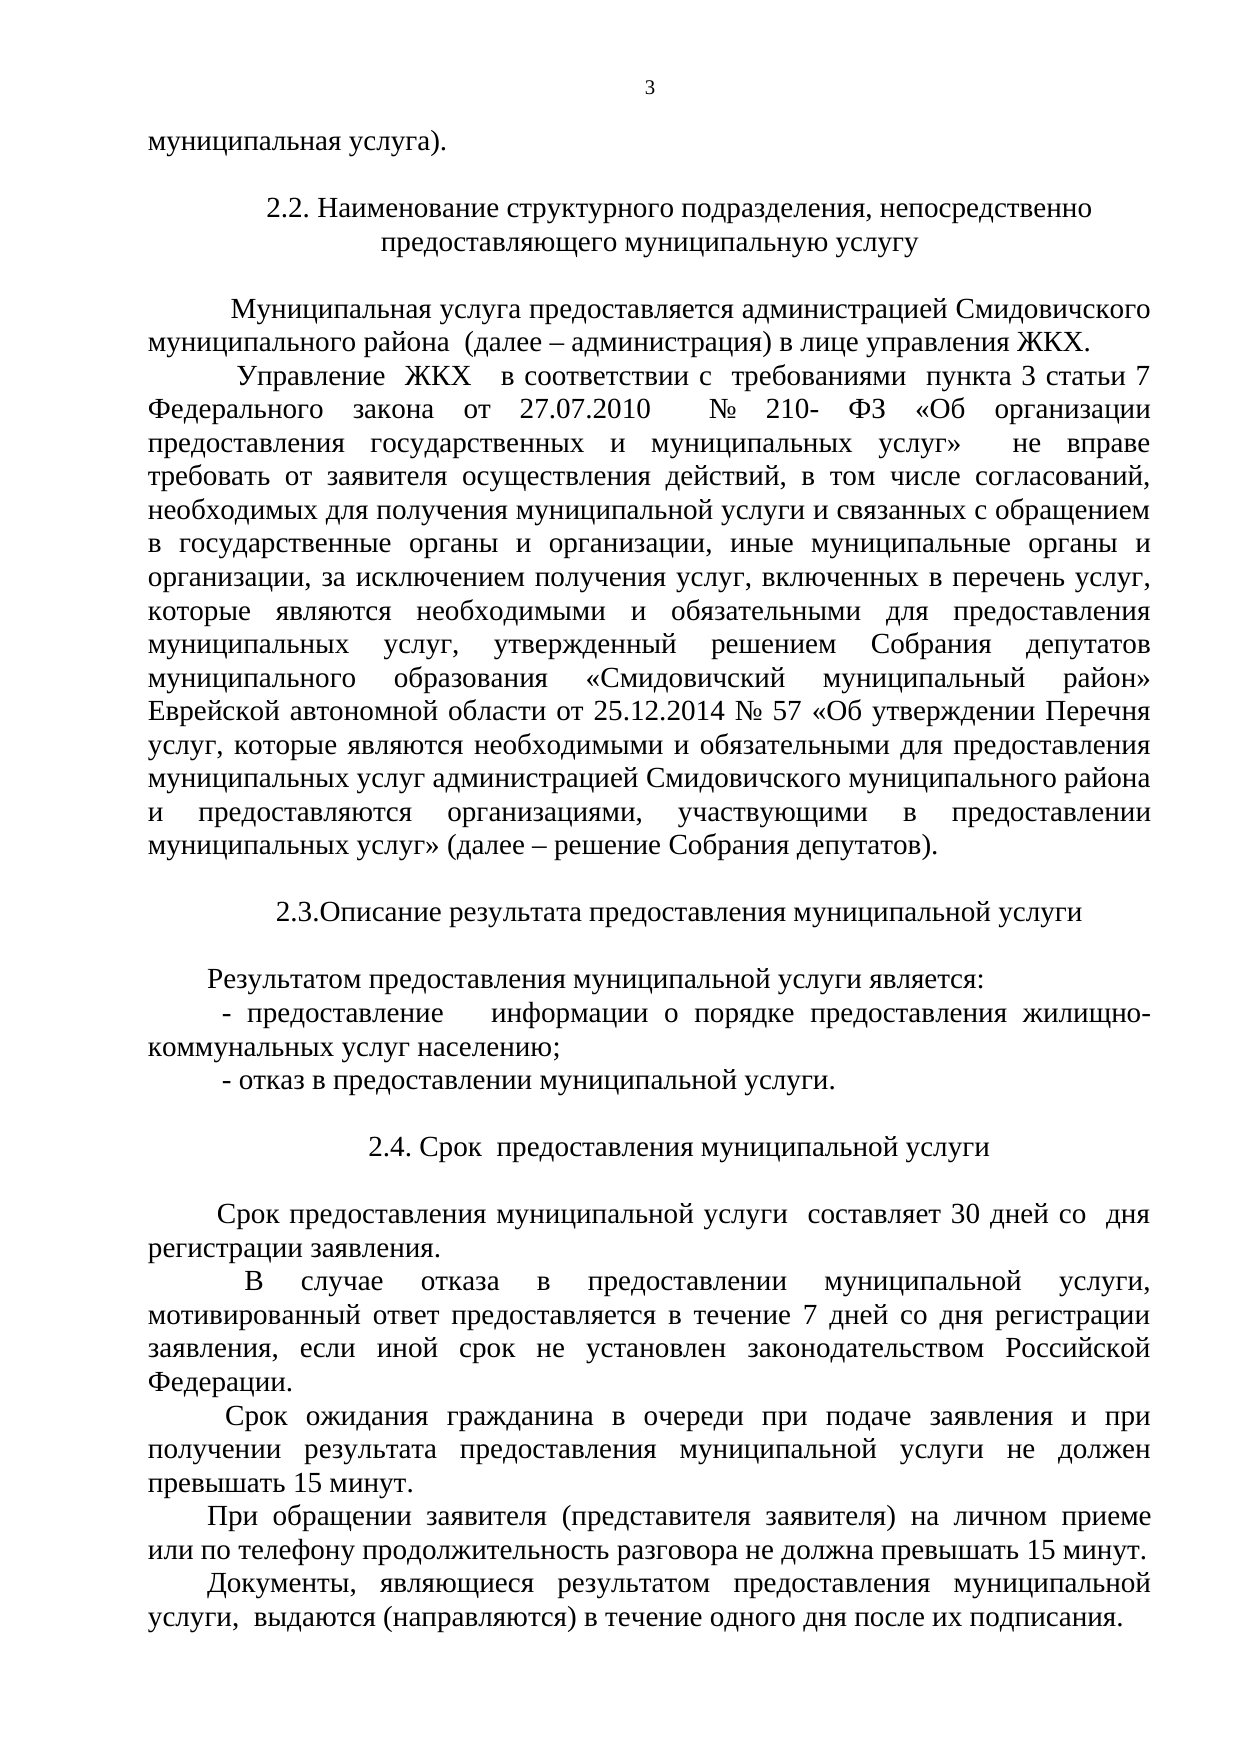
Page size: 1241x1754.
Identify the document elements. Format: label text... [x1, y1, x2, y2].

text Муниципальная услуга предоставляется администрацией Смидовичского муниципального района (далее – администрация) в лице управления ЖКХ. [148, 291, 1152, 358]
text Документы, являющиеся результатом предоставления муниципальной услуги, выдаются (направляются) в течение одного дня после их подписания. [148, 1565, 1152, 1632]
text - отказ в предоставлении муниципальной услуги. [148, 1062, 1152, 1096]
text Срок ожидания гражданина в очереди при подаче заявления и при получении результата предоставления муниципальной услуги не должен превышать 15 минут. [148, 1398, 1152, 1498]
text Срок предоставления муниципальной услуги составляет 30 дней со дня регистрации заявления. [148, 1196, 1152, 1263]
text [148, 123, 1152, 157]
text В случае отказа в предоставлении муниципальной услуги, мотивированный ответ предоставляется в течение 7 дней со дня регистрации заявления, если иной срок не установлен законодательством Российской Федерации. [148, 1263, 1152, 1398]
text Результатом предоставления муниципальной услуги является: [148, 962, 1152, 995]
text 2.2. Наименование структурного подразделения, непосредственно предоставляющего муниципальную услугу [148, 190, 1152, 257]
text При обращении заявителя (представителя заявителя) на личном приеме или по телефону продолжительность разговора не должна превышать 15 минут. [148, 1498, 1152, 1565]
text Управление ЖКХ в соответствии с требованиями пункта 3 статьи 7 Федерального закона от 27.07.2010 № 210- ФЗ «Об организации предоставления государственных и муниципальных услуг» не вправе требовать от заявителя осуществления действий, в том числе согласований, необходимых для получения муниципальной услуги и связанных с обращением в государственные органы и организации, иные муниципальные органы и организации, за исключением получения услуг, включенных в перечень услуг, которые являются необходимыми и обязательными для предоставления муниципальных услуг, утвержденный решением Собрания депутатов муниципального образования «Смидовичский муниципальный район» Еврейской автономной области от 25.12.2014 № 57 «Об утверждении Перечня услуг, которые являются необходимыми и обязательными для предоставления муниципальных услуг администрацией Смидовичского муниципального района и предоставляются организациями, участвующими в предоставлении муниципальных услуг» (далее – решение Собрания депутатов). [148, 358, 1152, 861]
text - предоставление информации о порядке предоставления жилищно-коммунальных услуг населению; [148, 995, 1152, 1062]
text 2.3.Описание результата предоставления муниципальной услуги [148, 894, 1152, 928]
text 2.4. Срок предоставления муниципальной услуги [148, 1129, 1152, 1163]
